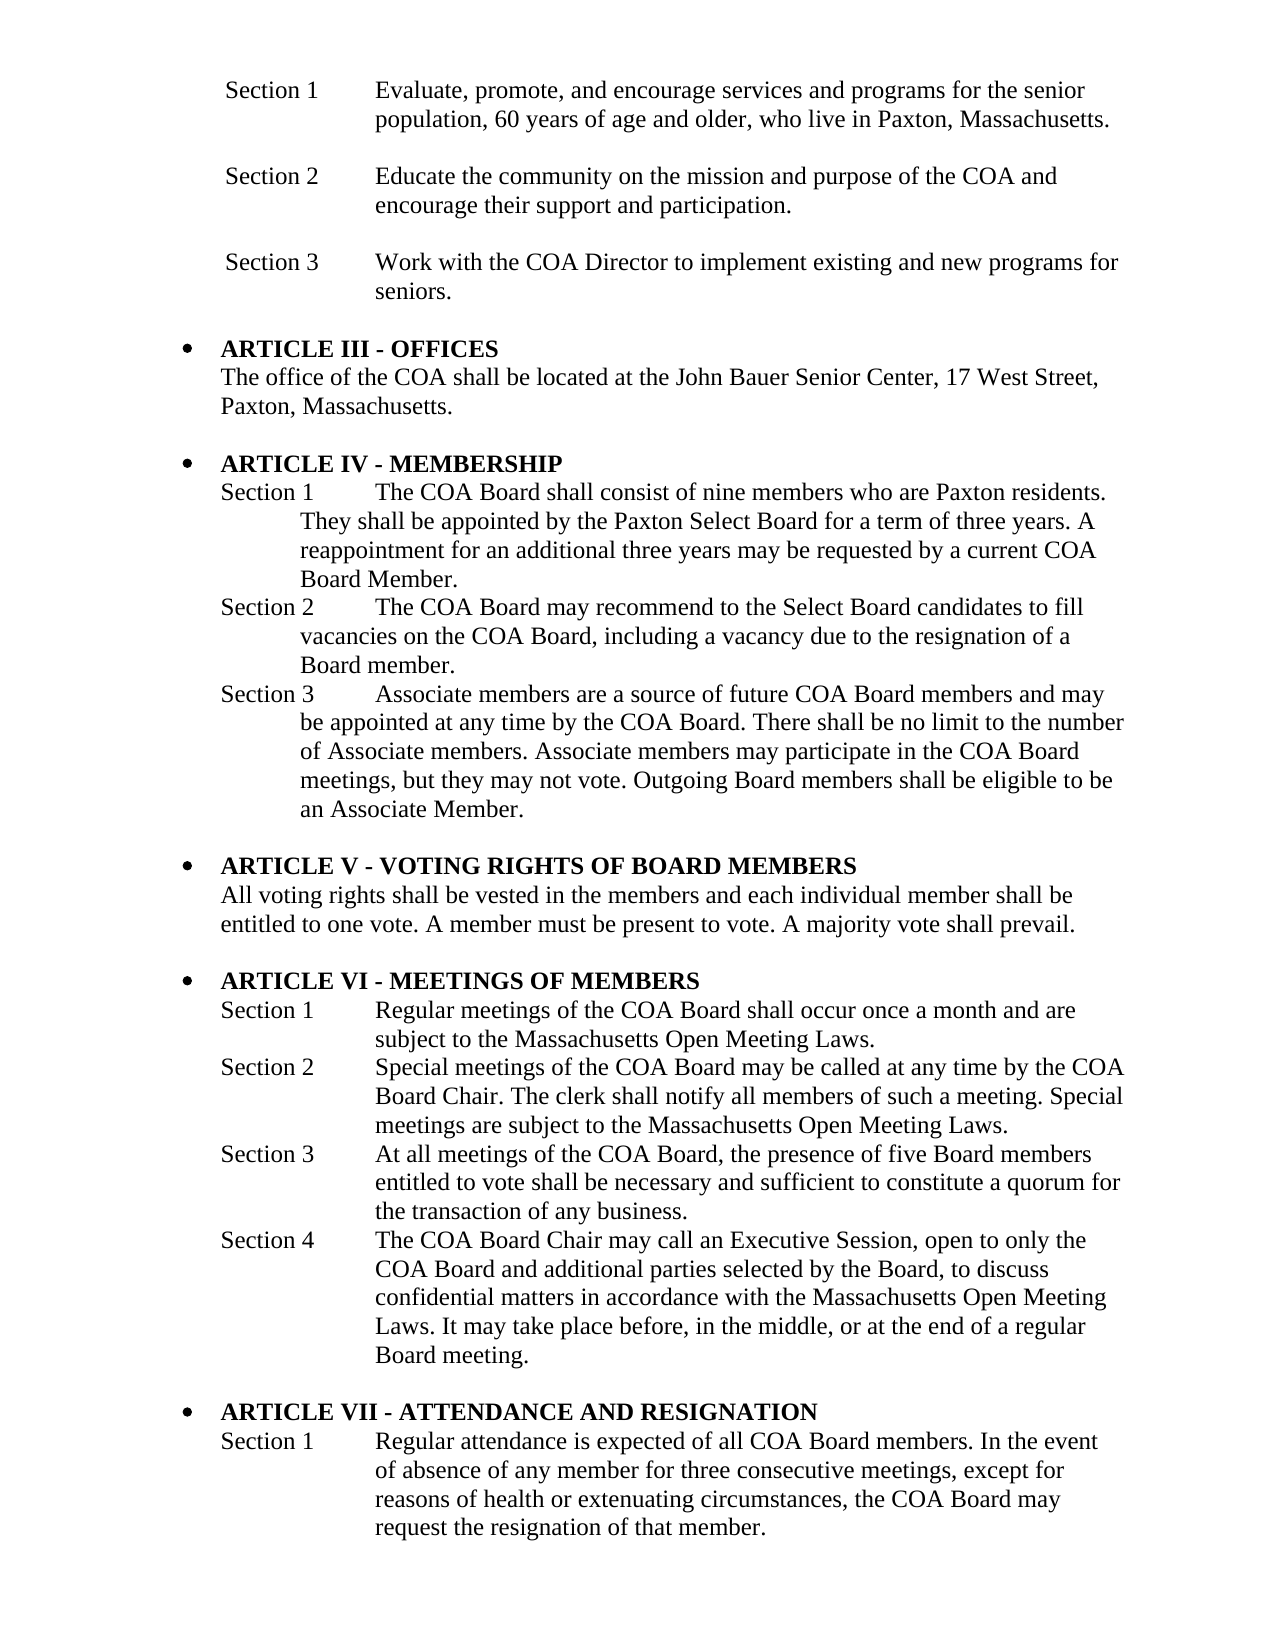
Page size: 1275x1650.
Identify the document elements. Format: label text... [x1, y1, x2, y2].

text Section 1 The COA Board shall consist of nine members who are Paxton residents. They shall be appointed by the Paxton Select Board for a term of three years. A reappointment for an additional three years may be requested by a current COA Board Member. [220, 477, 1125, 592]
text Section 2 The COA Board may recommend to the Select Board candidates to fill vacancies on the COA Board, including a vacancy due to the resignation of a Board member. [220, 592, 1125, 679]
text Section 3 At all meetings of the COA Board, the presence of five Board members entitled to vote shall be necessary and sufficient to constitute a quorum for the transaction of any business. [220, 1139, 1125, 1225]
text Section 1 Regular attendance is expected of all COA Board members. In the event of absence of any member for three consecutive meetings, except for reasons of health or extenuating circumstances, the COA Board may request the resignation of that member. [220, 1426, 1125, 1541]
list ARTICLE VI - MEETINGS OF MEMBERS [183, 966, 1125, 995]
text Section 2 Special meetings of the COA Board may be called at any time by the COA Board Chair. The clerk shall notify all members of such a meeting. Special meetings are subject to the Massachusetts Open Meeting Laws. [220, 1052, 1125, 1139]
list ARTICLE III - OFFICES [183, 334, 1125, 362]
text Section 4 The COA Board Chair may call an Executive Session, open to only the COA Board and additional parties selected by the Board, to discuss confidential matters in accordance with the Massachusetts Open Meeting Laws. It may take place before, in the middle, or at the end of a regular Board meeting. [220, 1225, 1125, 1369]
text Section 2 Educate the community on the mission and purpose of the COA and encourage their support and participation. [225, 161, 1125, 219]
list ARTICLE V - VOTING RIGHTS OF BOARD MEMBERS [183, 851, 1125, 880]
text Section 3 Work with the COA Director to implement existing and new programs for seniors. [225, 247, 1125, 305]
text All voting rights shall be vested in the members and each individual member shall be entitled to one vote. A member must be present to vote. A majority vote shall prevail. [220, 880, 1125, 937]
list ARTICLE VII - ATTENDANCE AND RESIGNATION [183, 1397, 1125, 1426]
text The office of the COA shall be located at the John Bauer Senior Center, 17 West Street, Paxton, Massachusetts. [220, 362, 1125, 420]
text Section 1 Evaluate, promote, and encourage services and programs for the senior population, 60 years of age and older, who live in Paxton, Massachusetts. [225, 75, 1125, 132]
list ARTICLE IV - MEMBERSHIP [183, 449, 1125, 477]
text Section 3 Associate members are a source of future COA Board members and may be appointed at any time by the COA Board. There shall be no limit to the number of Associate members. Associate members may participate in the COA Board meetings, but they may not vote. Outgoing Board members shall be eligible to be an Associate Member. [220, 679, 1125, 822]
text Section 1 Regular meetings of the COA Board shall occur once a month and are subject to the Massachusetts Open Meeting Laws. [220, 995, 1125, 1052]
